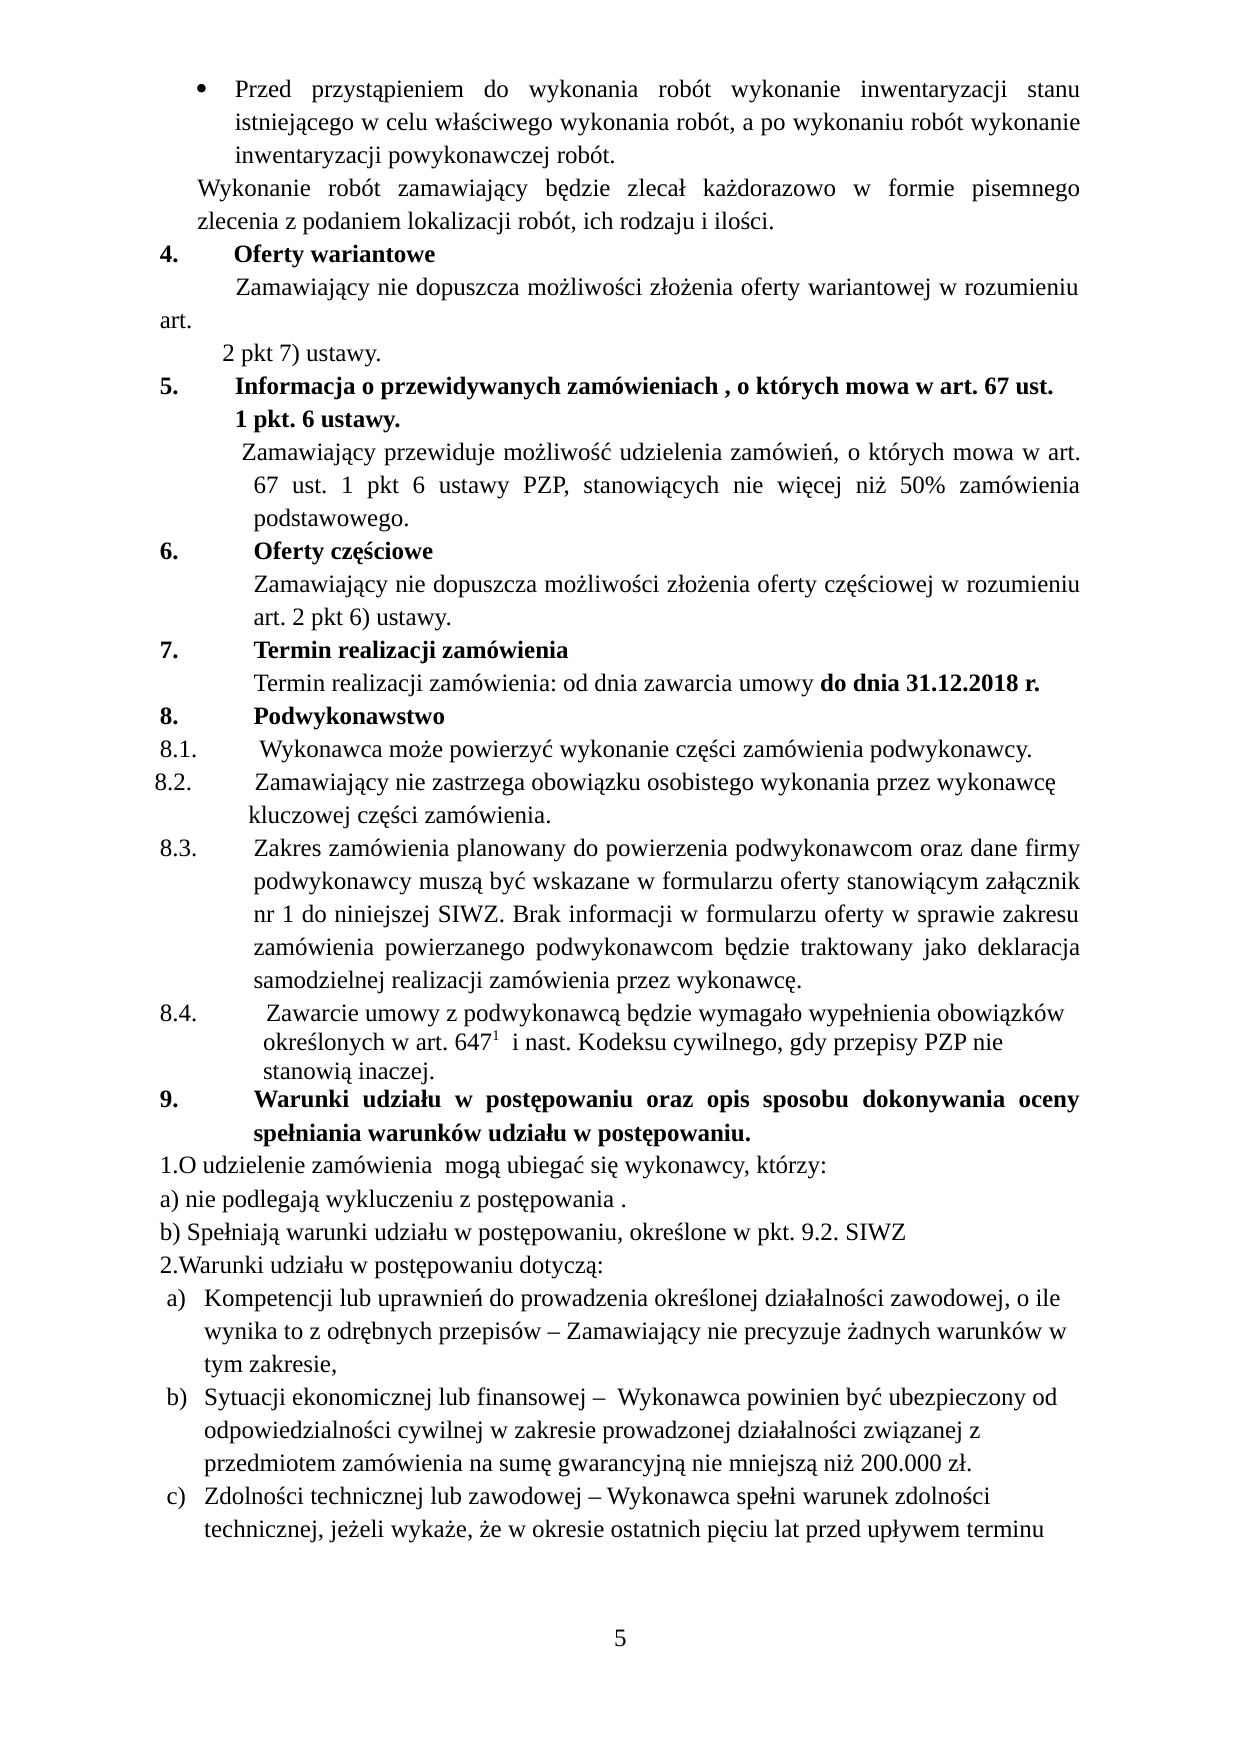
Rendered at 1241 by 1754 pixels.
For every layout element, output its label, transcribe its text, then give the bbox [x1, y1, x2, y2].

list Spełniają warunki udziału w postępowaniu, określone w pkt. 9.2. SIWZ [159, 1217, 1081, 1245]
text Zamawiający nie dopuszcza możliwości złożenia oferty częściowej w rozumieniu art. 2 pkt 6) ustawy. [253, 569, 1081, 631]
text 5. Informacja o przewidywanych zamówieniach , o których mowa w art. 67 ust. [159, 371, 1081, 400]
text 8. Podwykonawstwo [159, 701, 1081, 730]
text 8.1. Wykonawca może powierzyć wykonanie części zamówienia podwykonawcy. [159, 734, 1081, 763]
text 8.3. Zakres zamówienia planowany do powierzenia podwykonawcom oraz dane firmy podwykonawcy muszą być wskazane w formularzu oferty stanowiącym załącznik nr 1 do niniejszej SIWZ. Brak informacji w formularzu oferty w sprawie zakresu zamówienia powierzanego podwykonawcom będzie traktowany jako deklaracja samodzielnej realizacji zamówienia przez wykonawcę. [159, 833, 1081, 994]
list Kompetencji lub uprawnień do prowadzenia określonej działalności zawodowej, o ile wynika to z odrębnych przepisów – Zamawiający nie precyzuje żadnych warunków w tym zakresie, [166, 1283, 1081, 1377]
text 4. Oferty wariantowe [159, 239, 1081, 268]
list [166, 1481, 1081, 1543]
text Termin realizacji zamówienia: od dnia zawarcia umowy do dnia 31.12.2018 r. [159, 668, 1081, 697]
list Sytuacji ekonomicznej lub finansowej – Wykonawca powinien być ubezpieczony od odpowiedzialności cywilnej w zakresie prowadzonej działalności związanej z przedmiotem zamówienia na sumę gwarancyjną nie mniejszą niż 200.000 zł. [166, 1382, 1081, 1477]
list Przed przystąpieniem do wykonania robót wykonanie inwentaryzacji stanu istniejącego w celu właściwego wykonania robót, a po wykonaniu robót wykonanie inwentaryzacji powykonawczej robót. [197, 74, 1081, 168]
list O udzielenie zamówienia mogą ubiegać się wykonawcy, którzy: [159, 1151, 1081, 1179]
text 2 pkt 7) ustawy. [159, 338, 1081, 367]
text Wykonanie robót zamawiający będzie zlecał każdorazowo w formie pisemnego zlecenia z podaniem lokalizacji robót, ich rodzaju i ilości. [197, 173, 1081, 234]
text Zamawiający przewiduje możliwość udzielenia zamówień, o których mowa w art. 67 ust. 1 pkt 6 ustawy PZP, stanowiących nie więcej niż 50% zamówienia podstawowego. [233, 437, 1081, 532]
text 8.2. Zamawiający nie zastrzega obowiązku osobistego wykonania przez wykonawcę kluczowej części zamówienia. [154, 767, 1081, 829]
text 9. Warunki udziału w postępowaniu oraz opis sposobu dokonywania oceny spełniania warunków udziału w postępowaniu. [159, 1084, 1081, 1146]
text 6. Oferty częściowe [159, 536, 1081, 565]
text 8.4. Zawarcie umowy z podwykonawcą będzie wymagało wypełnienia obowiązków określonych w art. 6471 i nast. Kodeksu cywilnego, gdy przepisy PZP nie stanowią inaczej. [159, 998, 1081, 1084]
text 1 pkt. 6 ustawy. [159, 404, 1081, 433]
text Zamawiający nie dopuszcza możliwości złożenia oferty wariantowej w rozumieniu art. [159, 272, 1081, 334]
list Warunki udziału w postępowaniu dotyczą: [159, 1250, 1081, 1278]
list nie podlegają wykluczeniu z postępowania . [159, 1184, 1081, 1212]
text 7. Termin realizacji zamówienia [159, 635, 1081, 664]
